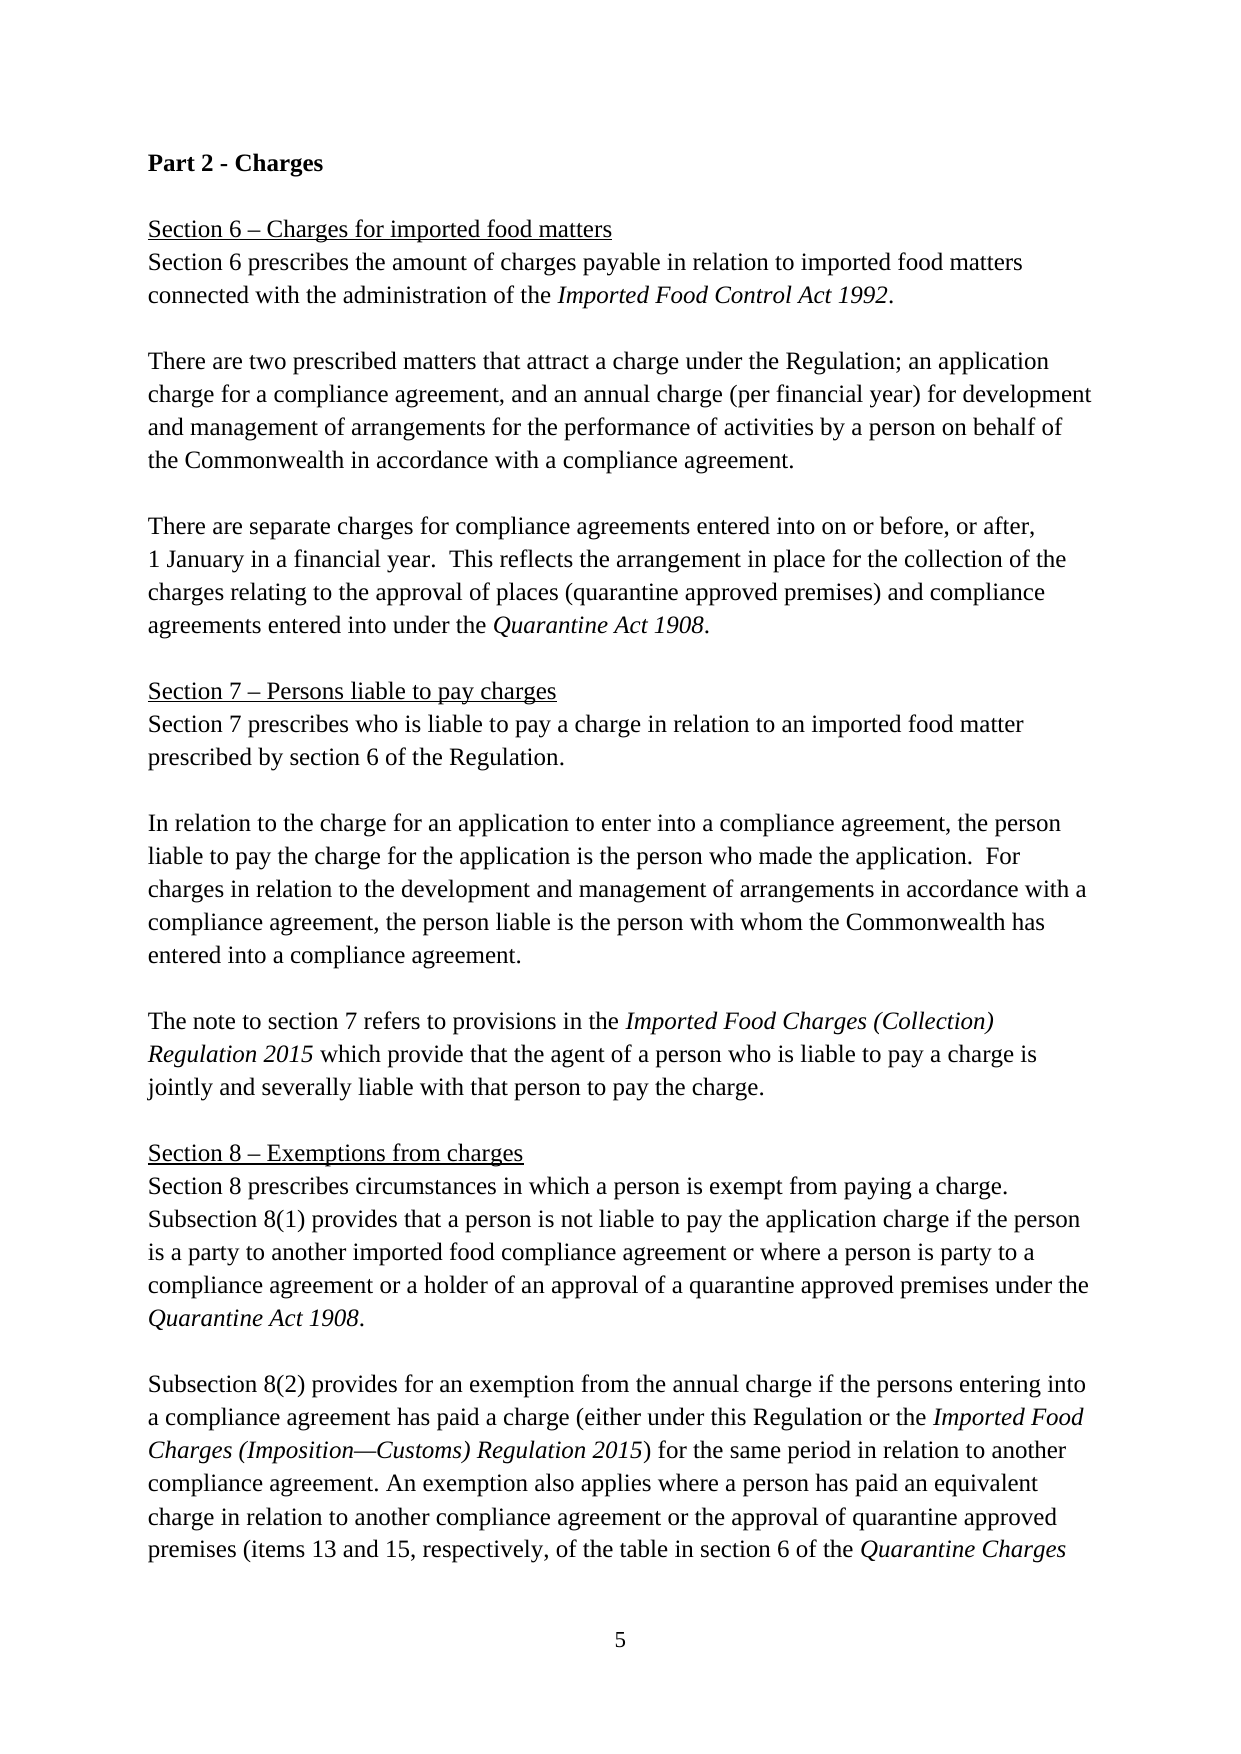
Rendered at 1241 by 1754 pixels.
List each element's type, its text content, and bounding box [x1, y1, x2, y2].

text Section 7 prescribes who is liable to pay a charge in relation to an imported food matter prescribed by section 6 of the Regulation. [148, 709, 1092, 771]
text Section 6 – Charges for imported food matters [148, 214, 1092, 242]
text Section 8 prescribes circumstances in which a person is exempt from paying a charge. Subsection 8(1) provides that a person is not liable to pay the application charge if the person is a party to another imported food compliance agreement or where a person is party to a compliance agreement or a holder of an approval of a quarantine approved premises under the Quarantine Act 1908. [148, 1171, 1092, 1332]
text Section 6 prescribes the amount of charges payable in relation to imported food matters connected with the administration of the Imported Food Control Act 1992. [148, 247, 1092, 308]
text Section 8 – Exemptions from charges [148, 1138, 1092, 1167]
text Part 2 - Charges [148, 148, 1092, 176]
text There are two prescribed matters that attract a charge under the Regulation; an application charge for a compliance agreement, and an annual charge (per financial year) for development and management of arrangements for the performance of activities by a person on behalf of the Commonwealth in accordance with a compliance agreement. [148, 346, 1092, 474]
text There are separate charges for compliance agreements entered into on or before, or after, 1 January in a financial year. This reflects the arrangement in place for the collection of the charges relating to the approval of places (quarantine approved premises) and compliance agreements entered into under the Quarantine Act 1908. [148, 511, 1092, 639]
text The note to section 7 refers to provisions in the Imported Food Charges (Collection) Regulation 2015 which provide that the agent of a person who is liable to pay a charge is jointly and severally liable with that person to pay the charge. [148, 1006, 1092, 1101]
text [148, 1369, 1092, 1563]
text In relation to the charge for an application to enter into a compliance agreement, the person liable to pay the charge for the application is the person who made the application. For charges in relation to the development and management of arrangements in accordance with a compliance agreement, the person liable is the person with whom the Commonwealth has entered into a compliance agreement. [148, 808, 1092, 969]
text Section 7 – Persons liable to pay charges [148, 676, 1092, 705]
